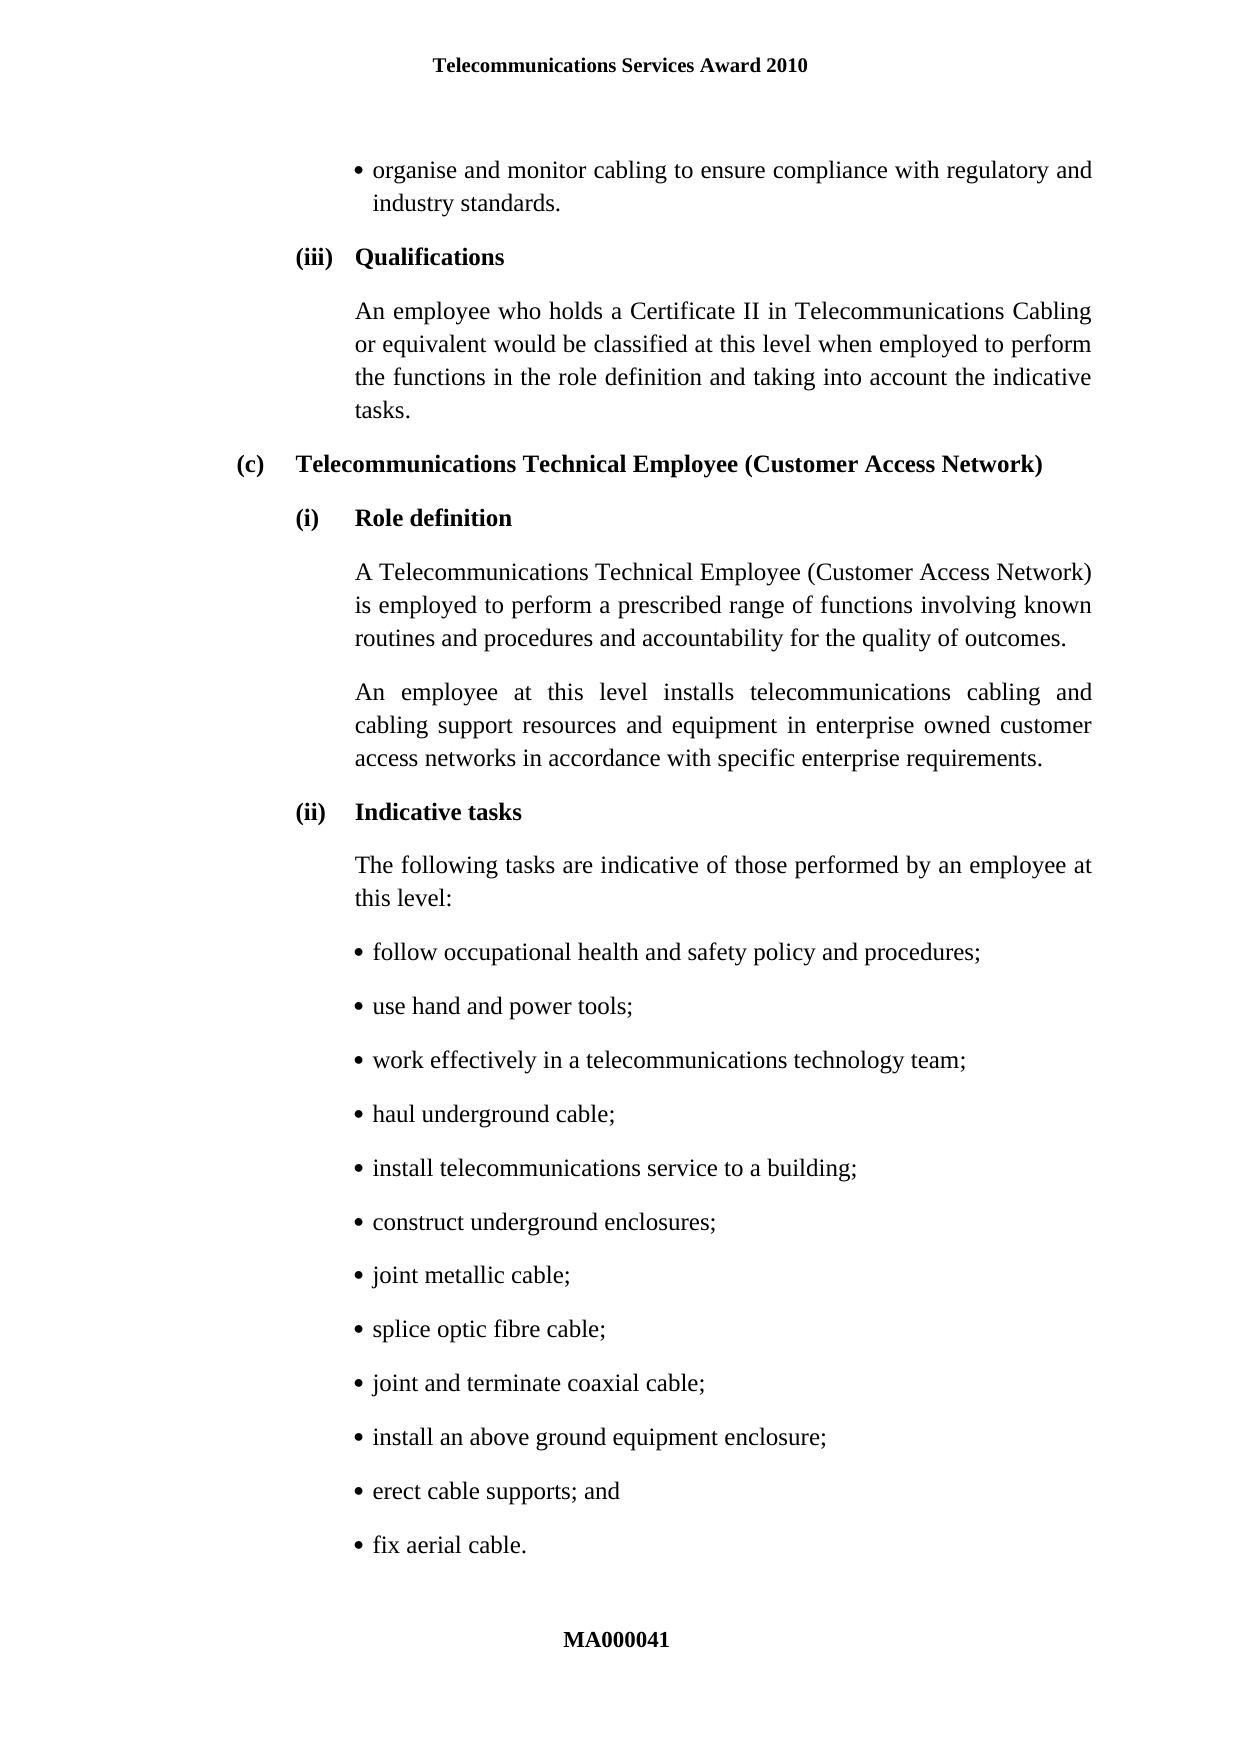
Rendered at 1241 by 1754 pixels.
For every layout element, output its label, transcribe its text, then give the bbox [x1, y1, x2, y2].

text work effectively in a telecommunications technology team; [354, 1045, 1092, 1074]
text install telecommunications service to a building; [354, 1153, 1092, 1181]
text splice optic fibre cable; [354, 1314, 1092, 1343]
text follow occupational health and safety policy and procedures; [354, 937, 1092, 966]
text The following tasks are indicative of those performed by an employee at this level: [354, 850, 1092, 912]
text An employee who holds a Certificate II in Telecommunications Cabling or equivalent would be classified at this level when employed to perform the functions in the role definition and taking into account the indicative tasks. [354, 296, 1092, 424]
text Telecommunications Technical Employee (Customer Access Network) [236, 449, 1092, 478]
text organise and monitor cabling to ensure compliance with regulatory and industry standards. [354, 155, 1092, 217]
text joint metallic cable; [354, 1260, 1092, 1289]
text haul underground cable; [354, 1099, 1092, 1128]
text install an above ground equipment enclosure; [354, 1422, 1092, 1451]
text construct underground enclosures; [354, 1207, 1092, 1235]
text Qualifications [295, 242, 1092, 271]
text erect cable supports; and [354, 1476, 1092, 1504]
text joint and terminate coaxial cable; [354, 1368, 1092, 1397]
text Indicative tasks [295, 797, 1092, 825]
text An employee at this level installs telecommunications cabling and cabling support resources and equipment in enterprise owned customer access networks in accordance with specific enterprise requirements. [354, 677, 1092, 771]
text Role definition [295, 503, 1092, 532]
text use hand and power tools; [354, 991, 1092, 1020]
text fix aerial cable. [354, 1530, 1092, 1558]
text A Telecommunications Technical Employee (Customer Access Network) is employed to perform a prescribed range of functions involving known routines and procedures and accountability for the quality of outcomes. [354, 557, 1092, 652]
